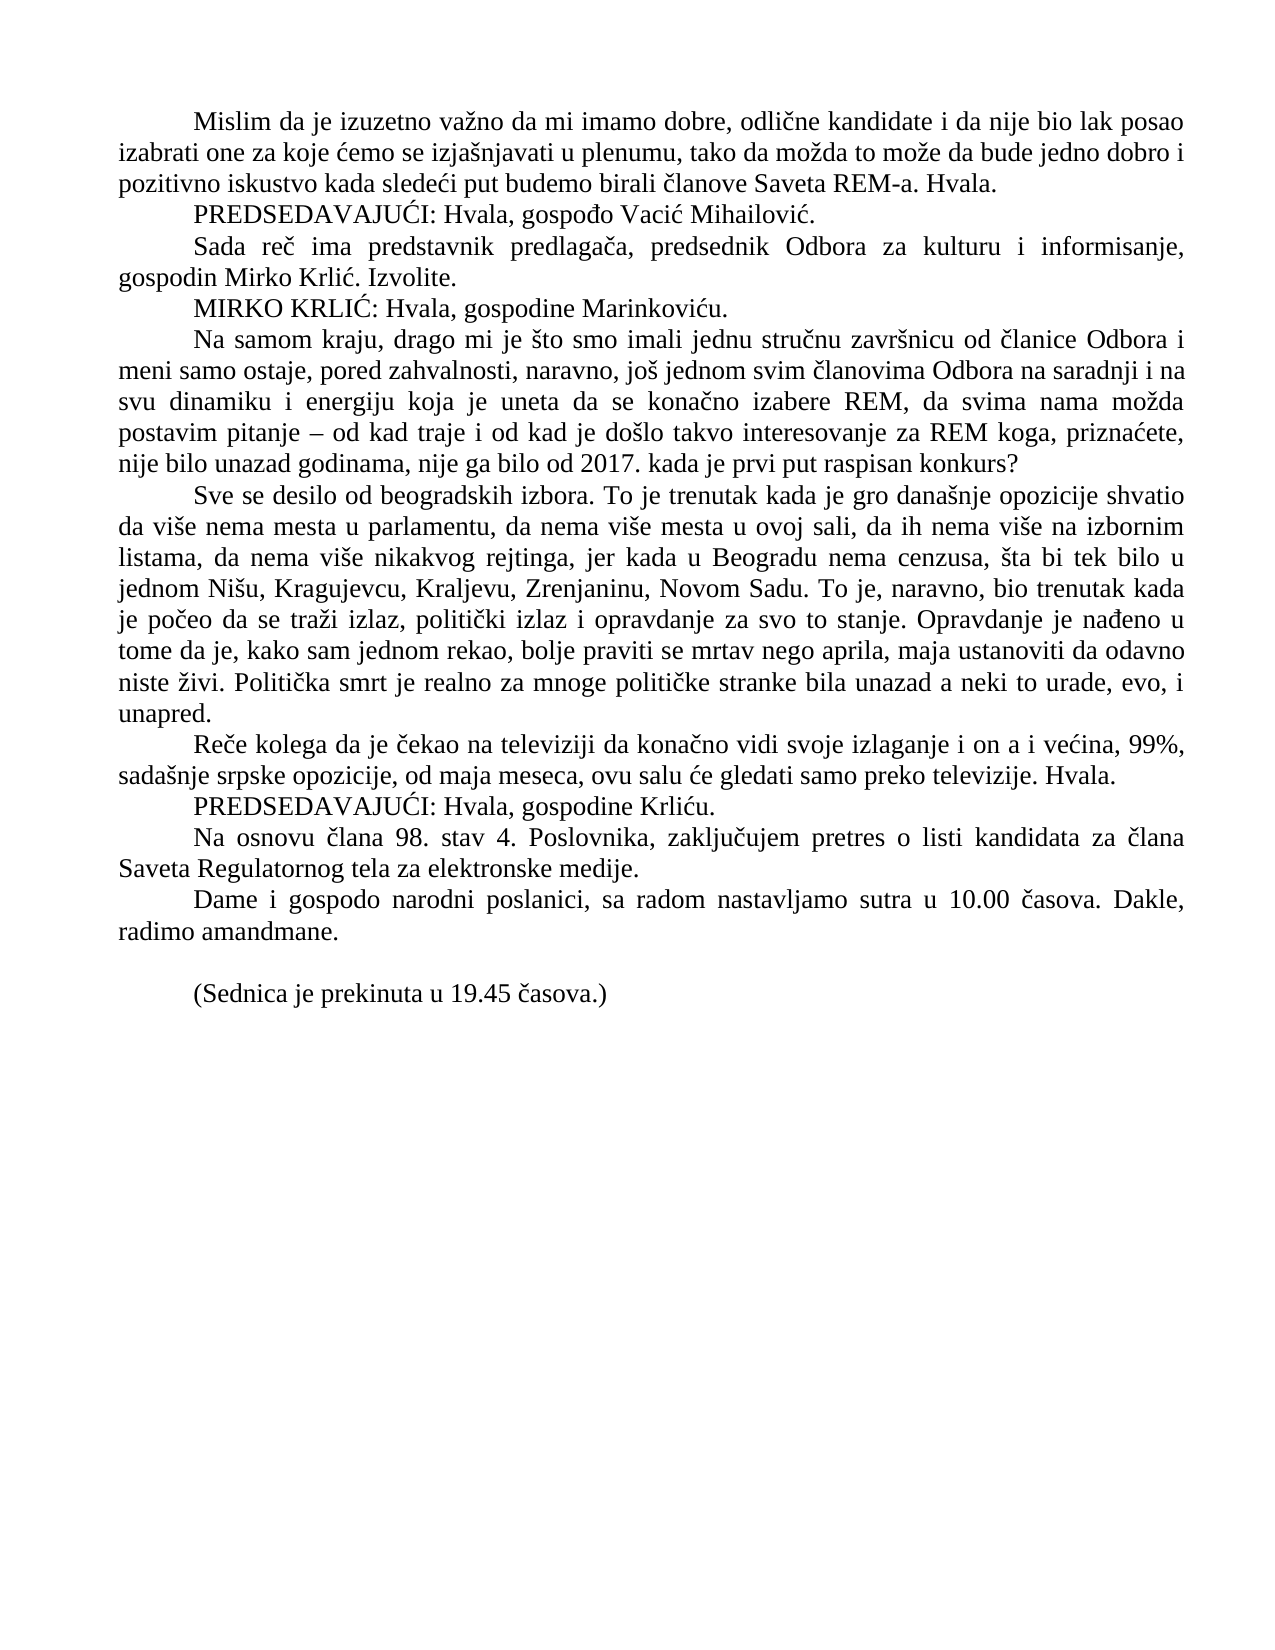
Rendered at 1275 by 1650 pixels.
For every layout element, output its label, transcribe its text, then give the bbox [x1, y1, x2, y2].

text PREDSEDAVAJUĆI: Hvala, gospođo Vacić Mihailović. [118, 198, 1186, 229]
text MIRKO KRLIĆ: Hvala, gospodine Marinkoviću. [118, 292, 1186, 323]
text PREDSEDAVAJUĆI: Hvala, gospodine Krliću. [118, 790, 1186, 821]
text Sada reč ima predstavnik predlagača, predsednik Odbora za kulturu i informisanje, gospodin Mirko Krlić. Izvolite. [118, 229, 1186, 292]
text Sve se desilo od beogradskih izbora. To je trenutak kada je gro današnje opozicije shvatio da više nema mesta u parlamentu, da nema više mesta u ovoj sali, da ih nema više na izbornim listama, da nema više nikakvog rejtinga, jer kada u Beogradu nema cenzusa, šta bi tek bilo u jednom Nišu, Kragujevcu, Kraljevu, Zrenjaninu, Novom Sadu. To je, naravno, bio trenutak kada je počeo da se traži izlaz, politički izlaz i opravdanje za svo to stanje. Opravdanje je nađeno u tome da je, kako sam jednom rekao, bolje praviti se mrtav nego aprila, maja ustanoviti da odavno niste živi. Politička smrt je realno za mnoge političke stranke bila unazad a neki to urade, evo, i unapred. [118, 479, 1186, 728]
text Na samom kraju, drago mi je što smo imali jednu stručnu završnicu od članice Odbora i meni samo ostaje, pored zahvalnosti, naravno, još jednom svim članovima Odbora na saradnji i na svu dinamiku i energiju koja je uneta da se konačno izabere REM, da svima nama možda postavim pitanje – od kad traje i od kad je došlo takvo interesovanje za REM koga, priznaćete, nije bilo unazad godinama, nije ga bilo od 2017. kada je prvi put raspisan konkurs? [118, 323, 1186, 479]
text Dame i gospodo narodni poslanici, sa radom nastavljamo sutra u 10.00 časova. Dakle, radimo amandmane. [118, 884, 1186, 946]
text Mislim da je izuzetno važno da mi imamo dobre, odlične kandidate i da nije bio lak posao izabrati one za koje ćemo se izjašnjavati u plenumu, tako da možda to može da bude jedno dobro i pozitivno iskustvo kada sledeći put budemo birali članove Saveta REM-a. Hvala. [118, 105, 1186, 198]
text Reče kolega da je čekao na televiziji da konačno vidi svoje izlaganje i on a i većina, 99%, sadašnje srpske opozicije, od maja meseca, ovu salu će gledati samo preko televizije. Hvala. [118, 728, 1186, 790]
text Na osnovu člana 98. stav 4. Poslovnika, zaključujem pretres o listi kandidata za člana Saveta Regulatornog tela za elektronske medije. [118, 821, 1186, 884]
text (Sednica je prekinuta u 19.45 časova.) [118, 977, 1186, 1008]
